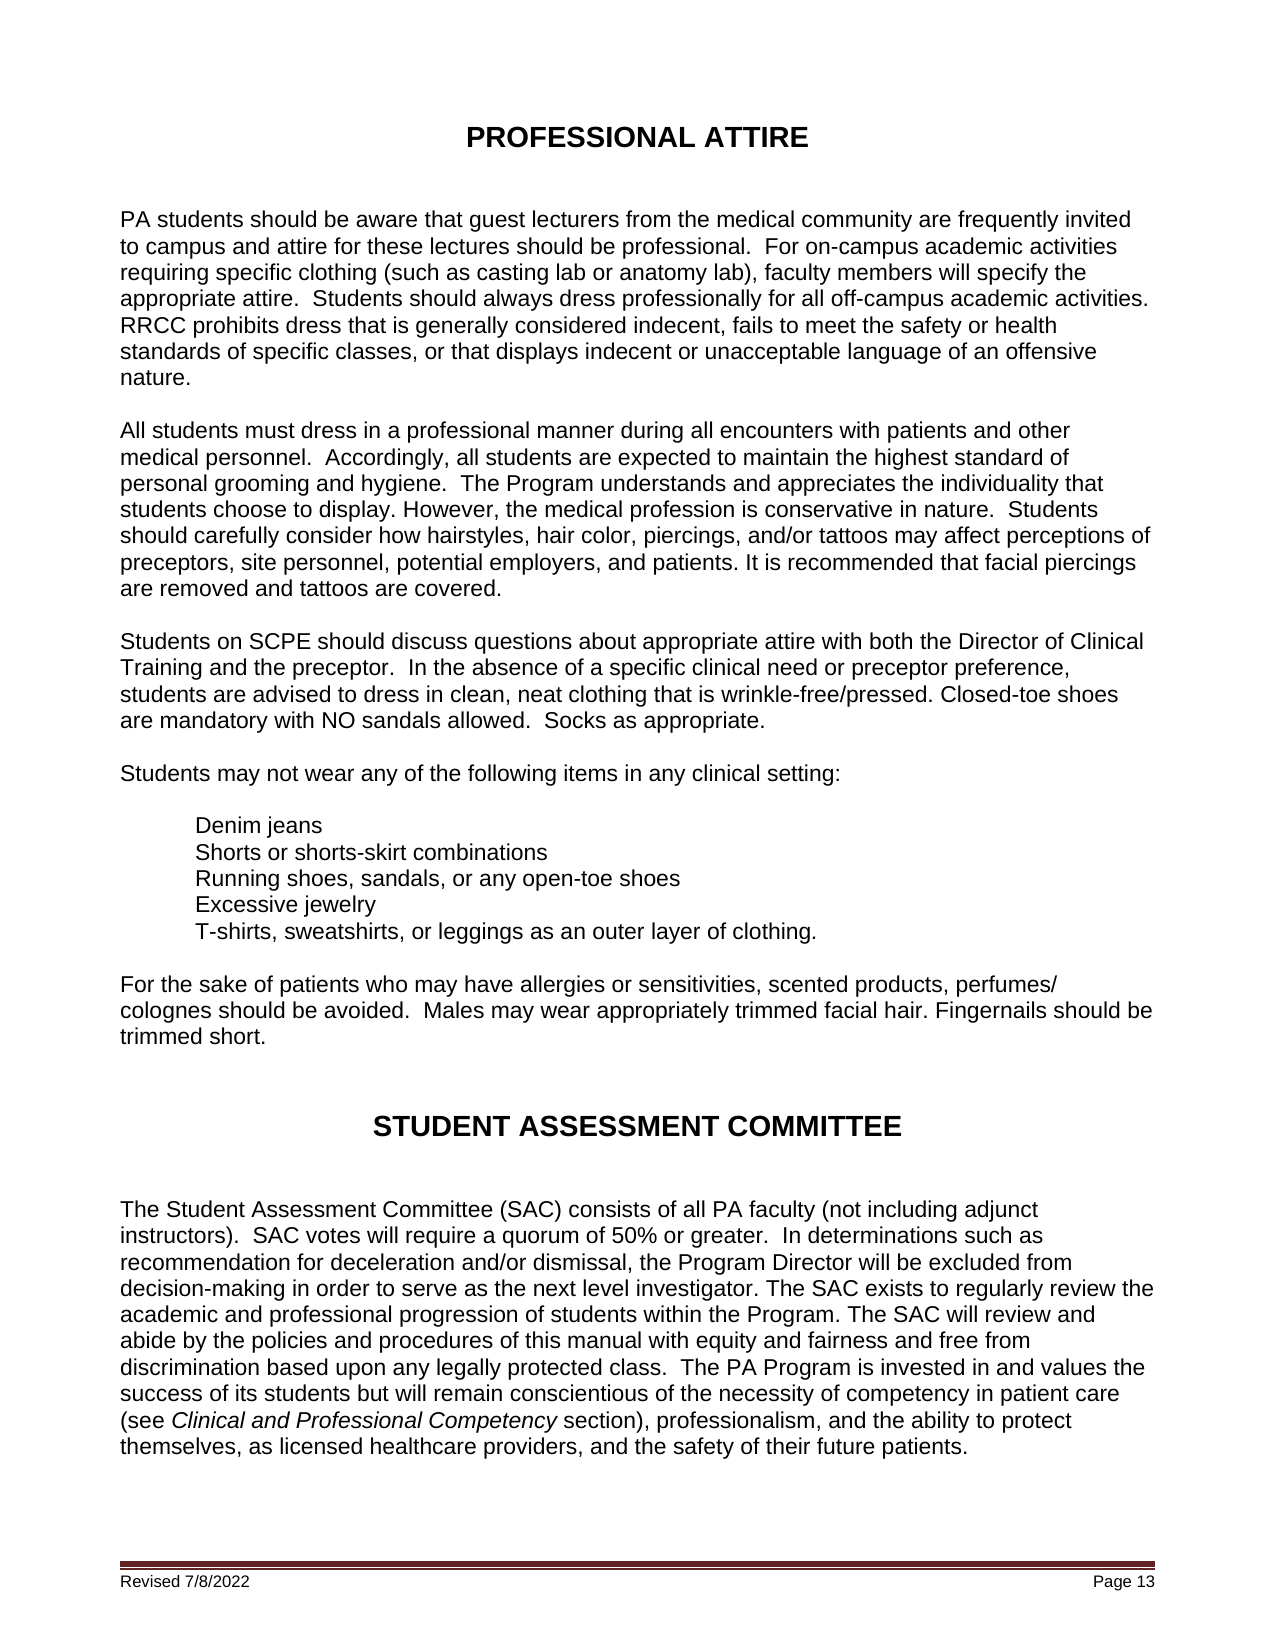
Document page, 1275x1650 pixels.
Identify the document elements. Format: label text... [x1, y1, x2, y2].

text PA students should be aware that guest lecturers from the medical community are frequently invited to campus and attire for these lectures should be professional. For on-campus academic activities requiring specific clothing (such as casting lab or anatomy lab), faculty members will specify the appropriate attire. Students should always dress professionally for all off-campus academic activities. RRCC prohibits dress that is generally considered indecent, fails to meet the safety or health standards of specific classes, or that displays indecent or unacceptable language of an offensive nature. [120, 206, 1155, 391]
text Students may not wear any of the following items in any clinical setting: [120, 760, 1155, 786]
text Running shoes, sandals, or any open-toe shoes [120, 865, 1155, 891]
text Excessive jewelry [120, 891, 1155, 918]
text Students on SCPE should discuss questions about appropriate attire with both the Director of Clinical Training and the preceptor. In the absence of a specific clinical need or preceptor preference, students are advised to dress in clean, neat clothing that is wrinkle-free/pressed. Closed-toe shoes are mandatory with NO sandals allowed. Socks as appropriate. [120, 628, 1155, 733]
text Shorts or shorts-skirt combinations [120, 839, 1155, 865]
text The Student Assessment Committee (SAC) consists of all PA faculty (not including adjunct instructors). SAC votes will require a quorum of 50% or greater. In determinations such as recommendation for deceleration and/or dismissal, the Program Director will be excluded from decision-making in order to serve as the next level investigator. The SAC exists to regularly review the academic and professional progression of students within the Program. The SAC will review and abide by the policies and procedures of this manual with equity and fairness and free from discrimination based upon any legally protected class. The PA Program is invested in and values the success of its students but will remain conscientious of the necessity of competency in patient care (see Clinical and Professional Competency section), professionalism, and the ability to protect themselves, as licensed healthcare providers, and the safety of their future patients. [120, 1196, 1155, 1459]
text For the sake of patients who may have allergies or sensitivities, scented products, perfumes/ colognes should be avoided. Males may wear appropriately trimmed facial hair. Fingernails should be trimmed short. [120, 971, 1155, 1049]
text Denim jeans [120, 812, 1155, 839]
list All students must dress in a professional manner during all encounters with patients and other medical personnel. Accordingly, all students are expected to maintain the highest standard of personal grooming and hygiene. The Program understands and appreciates the individuality that students choose to display. However, the medical profession is conservative in nature. Students should carefully consider how hairstyles, hair color, piercings, and/or tattoos may affect perceptions of preceptors, site personnel, potential employers, and patients. It is recommended that facial piercings are removed and tattoos are covered. [120, 417, 1155, 602]
subtitle PROFESSIONAL ATTIRE [120, 120, 1155, 153]
text T-shirts, sweatshirts, or leggings as an outer layer of clothing. [120, 918, 1155, 944]
subtitle STUDENT ASSESSMENT COMMITTEE [120, 1109, 1155, 1143]
